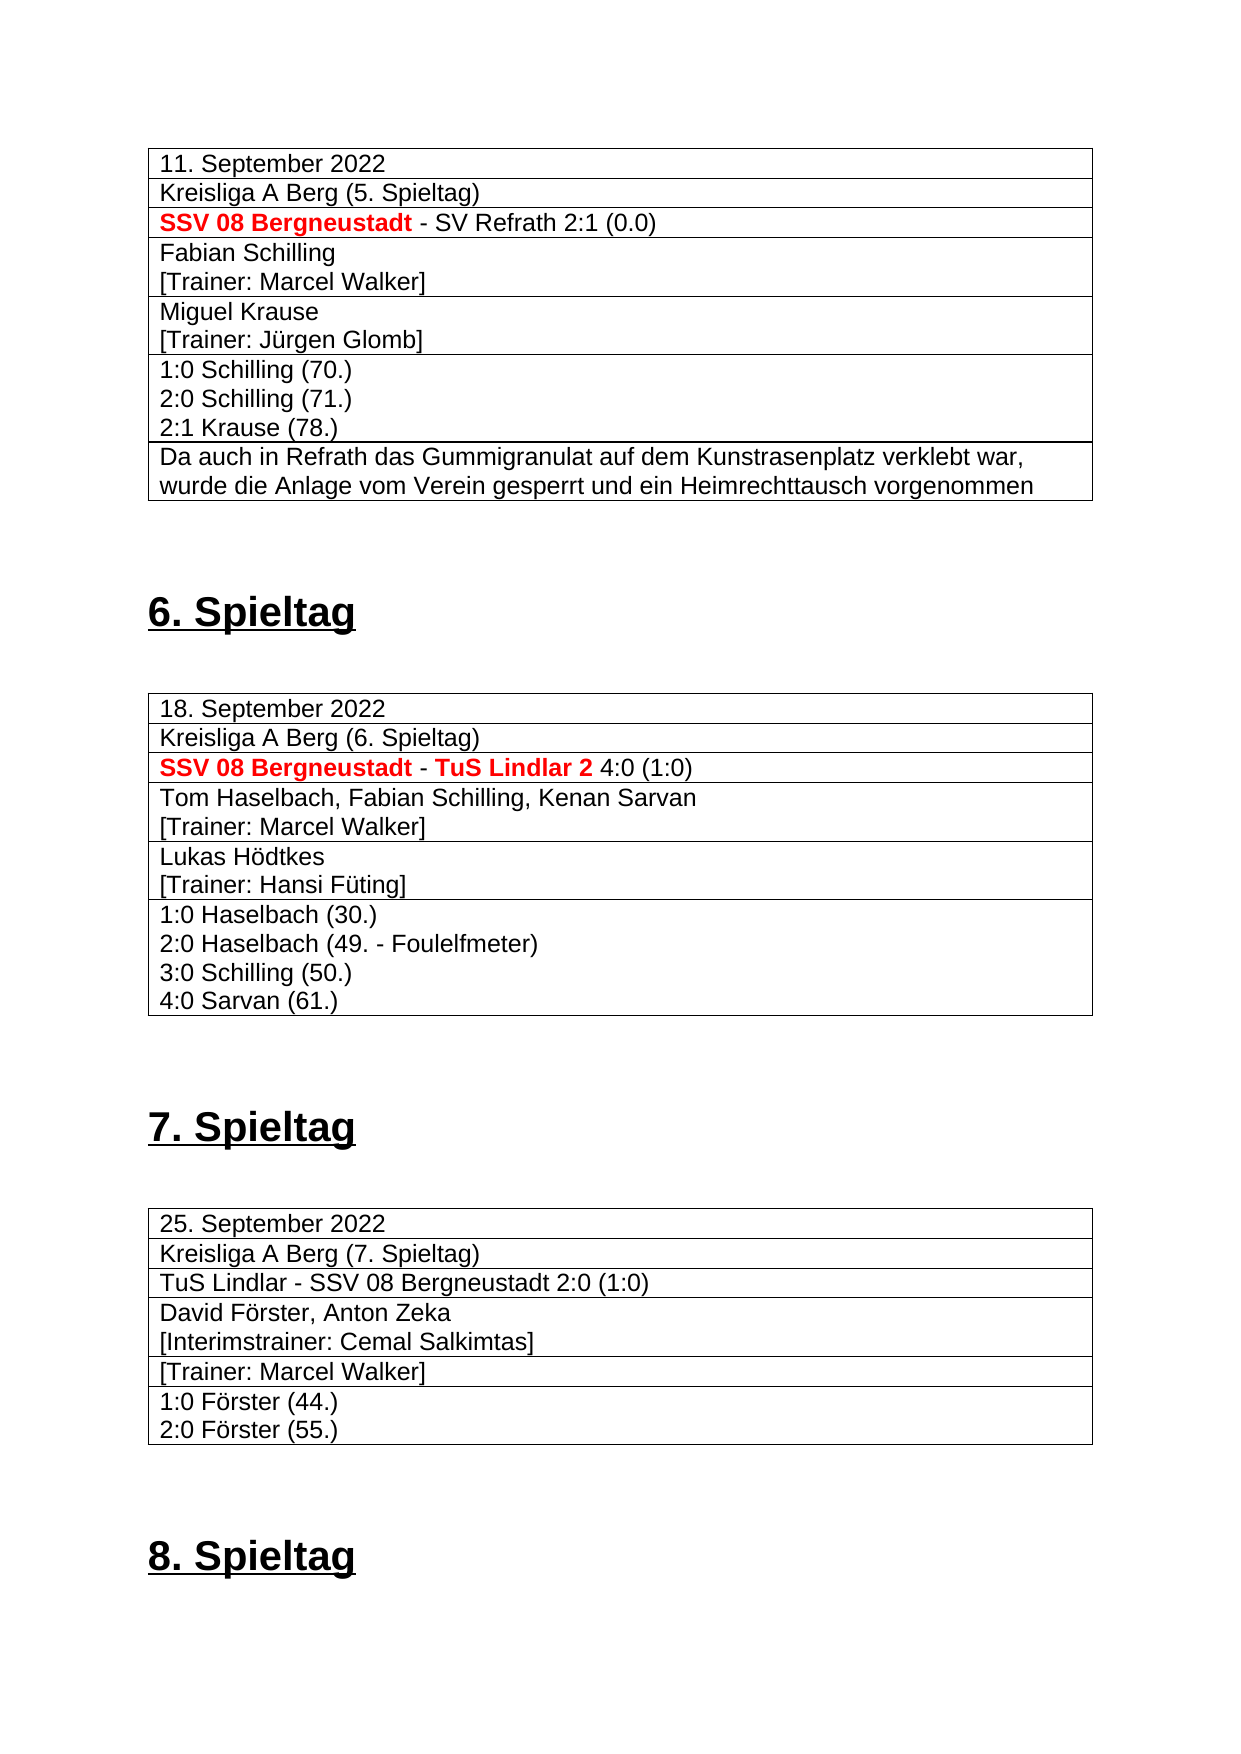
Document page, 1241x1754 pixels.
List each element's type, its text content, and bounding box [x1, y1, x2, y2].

table_cell Fabian Schilling [Trainer: Marcel Walker] [149, 238, 1092, 296]
table_cell Kreisliga A Berg (5. Spieltag) [149, 179, 1092, 207]
table_cell SSV 08 Bergneustadt - TuS Lindlar 2 4:0 (1:0) [149, 753, 1092, 782]
table_header 18. September 2022 [149, 694, 1092, 722]
text 7. Spieltag [148, 1102, 1093, 1150]
table_cell Kreisliga A Berg (6. Spieltag) [149, 724, 1092, 752]
table_cell Miguel Krause [Trainer: Jürgen Glomb] [149, 297, 1092, 354]
table_cell TuS Lindlar - SSV 08 Bergneustadt 2:0 (1:0) [149, 1269, 1092, 1297]
table_cell Lukas Hödtkes [Trainer: Hansi Füting] [149, 842, 1092, 899]
table_header 11. September 2022 [149, 149, 1092, 177]
table_cell Kreisliga A Berg (7. Spieltag) [149, 1239, 1092, 1267]
table_header 25. September 2022 [149, 1209, 1092, 1238]
table_cell 1:0 Haselbach (30.) 2:0 Haselbach (49. - Foulelfmeter) 3:0 Schilling (50.) 4:0 Sarvan (61.) [149, 900, 1092, 1015]
table_cell 1:0 Förster (44.) 2:0 Förster (55.) [149, 1387, 1092, 1444]
table_cell 1:0 Schilling (70.) 2:0 Schilling (71.) 2:1 Krause (78.) [149, 355, 1092, 441]
table_cell David Förster, Anton Zeka [Interimstrainer: Cemal Salkimtas] [149, 1298, 1092, 1356]
text 8. Spieltag [148, 1531, 1093, 1579]
table_cell Da auch in Refrath das Gummigranulat auf dem Kunstrasenplatz verklebt war, wurde die Anlage vom Verein gesperrt und ein Heimrechttausch vorgenommen [149, 443, 1092, 500]
table_cell [Trainer: Marcel Walker] [149, 1357, 1092, 1386]
table_cell SSV 08 Bergneustadt - SV Refrath 2:1 (0.0) [149, 208, 1092, 237]
text 6. Spieltag [148, 587, 1093, 635]
table_cell Tom Haselbach, Fabian Schilling, Kenan Sarvan [Trainer: Marcel Walker] [149, 783, 1092, 841]
